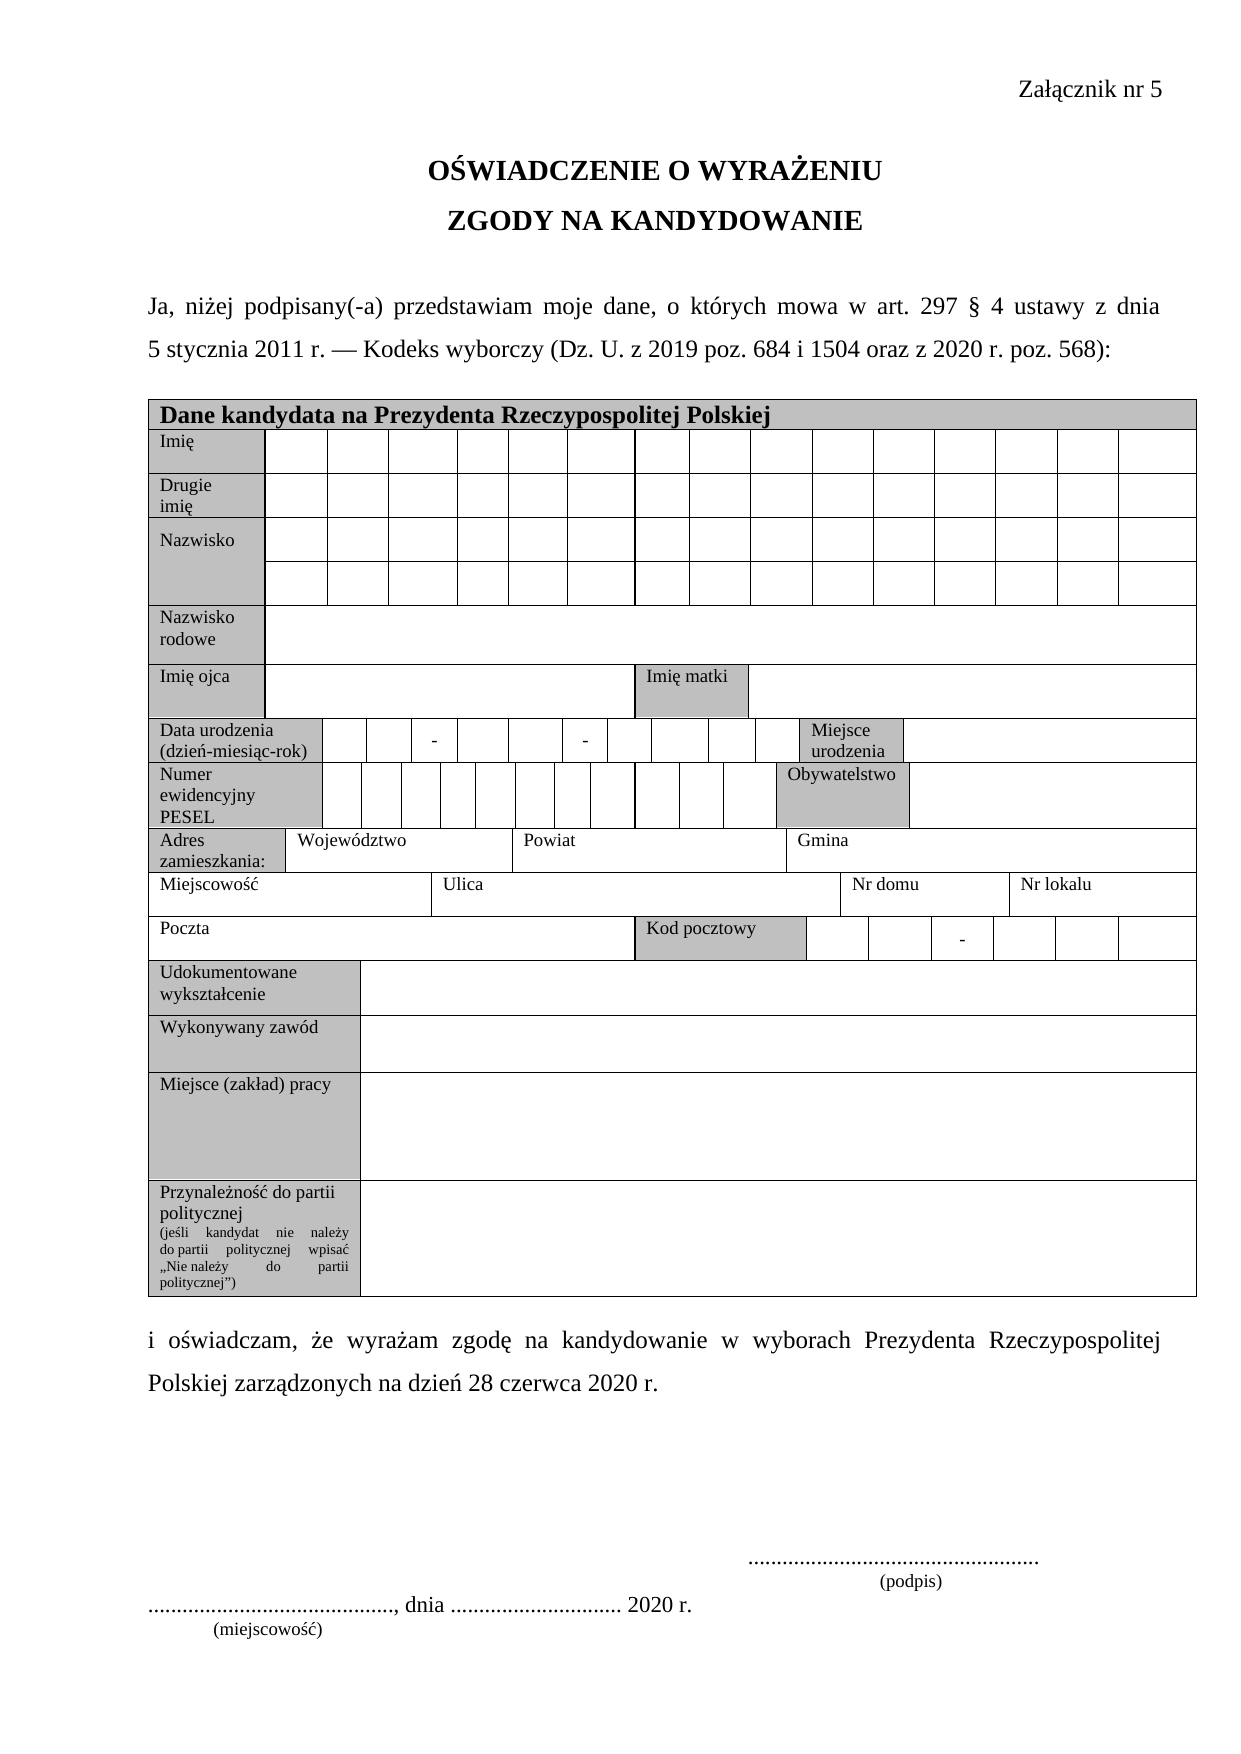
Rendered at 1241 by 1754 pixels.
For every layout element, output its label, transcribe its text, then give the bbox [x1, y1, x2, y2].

table_cell [652, 719, 708, 762]
table_cell Poczta [149, 917, 634, 960]
table_cell [266, 518, 327, 561]
table_cell [690, 562, 750, 605]
table_cell [458, 474, 508, 517]
text ................................................... [748, 1543, 1162, 1570]
table_cell [636, 474, 689, 517]
table_cell [1119, 562, 1196, 605]
table_cell [1119, 917, 1196, 960]
table_cell Nazwisko rodowe [149, 606, 264, 664]
table_cell [568, 474, 634, 517]
table_cell [458, 518, 508, 561]
table_cell Ulica [432, 873, 840, 916]
text ..........................................., dnia .............................. 2020 r. [148, 1591, 1162, 1618]
table_cell [509, 518, 567, 561]
table_cell Adres zamieszkania: [149, 829, 285, 872]
table_cell [323, 719, 366, 762]
table_cell [690, 518, 750, 561]
table_cell [509, 719, 562, 762]
table_cell [807, 917, 868, 960]
table_cell [756, 719, 799, 762]
table_cell [749, 665, 1196, 717]
table_cell [813, 474, 873, 517]
table_cell [996, 562, 1057, 605]
table_cell Miejscowość [149, 873, 431, 916]
table_cell [813, 518, 873, 561]
table_cell [874, 518, 934, 561]
table_cell [680, 763, 723, 827]
table_cell - [932, 917, 993, 960]
table_cell [266, 430, 327, 473]
table_cell [636, 562, 689, 605]
table_cell [476, 763, 515, 827]
table_cell [751, 518, 812, 561]
table_cell [266, 474, 327, 517]
table_cell [361, 1073, 1196, 1179]
table_cell Imię [149, 430, 264, 473]
table_cell [690, 430, 750, 473]
table_cell [935, 562, 995, 605]
table_cell [361, 1016, 1196, 1072]
table_cell [568, 562, 634, 605]
table_cell [516, 763, 554, 827]
text (podpis) [748, 1570, 1162, 1591]
table_cell [568, 518, 634, 561]
table_cell Kod pocztowy [636, 917, 806, 960]
table_cell [591, 763, 634, 827]
table_cell Miejsce (zakład) pracy [149, 1073, 360, 1179]
table_cell [996, 518, 1057, 561]
table_cell [389, 474, 457, 517]
table_cell Nazwisko [149, 518, 264, 605]
table_cell [328, 430, 388, 473]
table_cell [1058, 562, 1118, 605]
table_cell Wykonywany zawód [149, 1016, 360, 1072]
table_cell [874, 474, 934, 517]
table_cell [813, 430, 873, 473]
table_cell [509, 430, 567, 473]
table_cell [458, 562, 508, 605]
table_cell Powiat [513, 829, 786, 872]
text Ja, niżej podpisany(-a) przedstawiam moje dane, o których mowa w art. 297 § 4 ustawy z dnia 5 stycznia 2011 r. — Kodeks wyborczy (Dz. U. z 2019 poz. 684 i 1504 oraz z 2020 r. poz. 568): [148, 291, 1162, 363]
table_cell [724, 763, 776, 827]
table_cell [509, 474, 567, 517]
table_cell [568, 430, 634, 473]
table_cell [751, 474, 812, 517]
table_cell [608, 719, 651, 762]
table_cell [1119, 430, 1196, 473]
table_cell [869, 917, 931, 960]
table_cell [636, 430, 689, 473]
table_cell [1119, 474, 1196, 517]
table_cell - [563, 719, 607, 762]
table_cell [266, 606, 1196, 664]
table_cell [636, 763, 679, 827]
table_cell [935, 474, 995, 517]
table_cell [1058, 518, 1118, 561]
table_cell [367, 719, 411, 762]
table_cell Województwo [286, 829, 512, 872]
table_cell [389, 430, 457, 473]
table_cell [441, 763, 475, 827]
table_cell [751, 562, 812, 605]
table_cell [996, 474, 1057, 517]
text i oświadczam, że wyrażam zgodę na kandydowanie w wyborach Prezydenta Rzeczypospolitej Polskiej zarządzonych na dzień 28 czerwca 2020 r. [148, 1325, 1162, 1397]
table_cell Numer ewidencyjny PESEL [149, 763, 322, 827]
table_cell Przynależność do partii politycznej (jeśli kandydat nie należy do partii politycznej wpisać „Nie należy do partii politycznej”) [149, 1181, 360, 1296]
table_cell [994, 917, 1055, 960]
table_cell [935, 430, 995, 473]
table_cell Udokumentowane wykształcenie [149, 961, 360, 1015]
table_cell Miejsce urodzenia [800, 719, 903, 762]
table_cell [813, 562, 873, 605]
table_cell [402, 763, 440, 827]
table_cell [361, 1181, 1196, 1296]
table_cell [555, 763, 590, 827]
table_cell [389, 562, 457, 605]
table_cell [709, 719, 755, 762]
text (miejscowość) [148, 1618, 1162, 1639]
table_cell [323, 763, 361, 827]
table_cell Data urodzenia (dzień-miesiąc-rok) [149, 719, 322, 762]
table_cell Nr lokalu [1010, 873, 1196, 916]
table_cell Imię matki [636, 665, 748, 717]
table_cell [266, 665, 634, 717]
table_cell [1119, 518, 1196, 561]
table_cell [509, 562, 567, 605]
table_cell [874, 430, 934, 473]
table_cell [690, 474, 750, 517]
text OŚWIADCZENIE O WYRAŻENIU [148, 153, 1162, 186]
table_cell Gmina [787, 829, 1196, 872]
table_header Dane kandydata na Prezydenta Rzeczypospolitej Polskiej [149, 400, 1196, 429]
table_cell [910, 763, 1196, 827]
table_cell [328, 562, 388, 605]
table_cell [1058, 474, 1118, 517]
table_cell [636, 518, 689, 561]
table_cell [1056, 917, 1118, 960]
table_cell [751, 430, 812, 473]
table_cell [1058, 430, 1118, 473]
table_cell [458, 719, 508, 762]
table_cell [904, 719, 1196, 762]
table_cell [389, 518, 457, 561]
table_cell [328, 518, 388, 561]
table_cell [996, 430, 1057, 473]
table_cell [361, 961, 1196, 1015]
table_cell Nr domu [841, 873, 1009, 916]
table_cell [458, 430, 508, 473]
table_cell [266, 562, 327, 605]
table_cell Drugie imię [149, 474, 264, 517]
table_cell Imię ojca [149, 665, 264, 717]
text ZGODY NA KANDYDOWANIE [148, 203, 1162, 237]
table_cell Obywatelstwo [777, 763, 909, 827]
table_cell [874, 562, 934, 605]
table_cell [935, 518, 995, 561]
table_cell [328, 474, 388, 517]
table_cell [362, 763, 401, 827]
table_cell - [412, 719, 457, 762]
